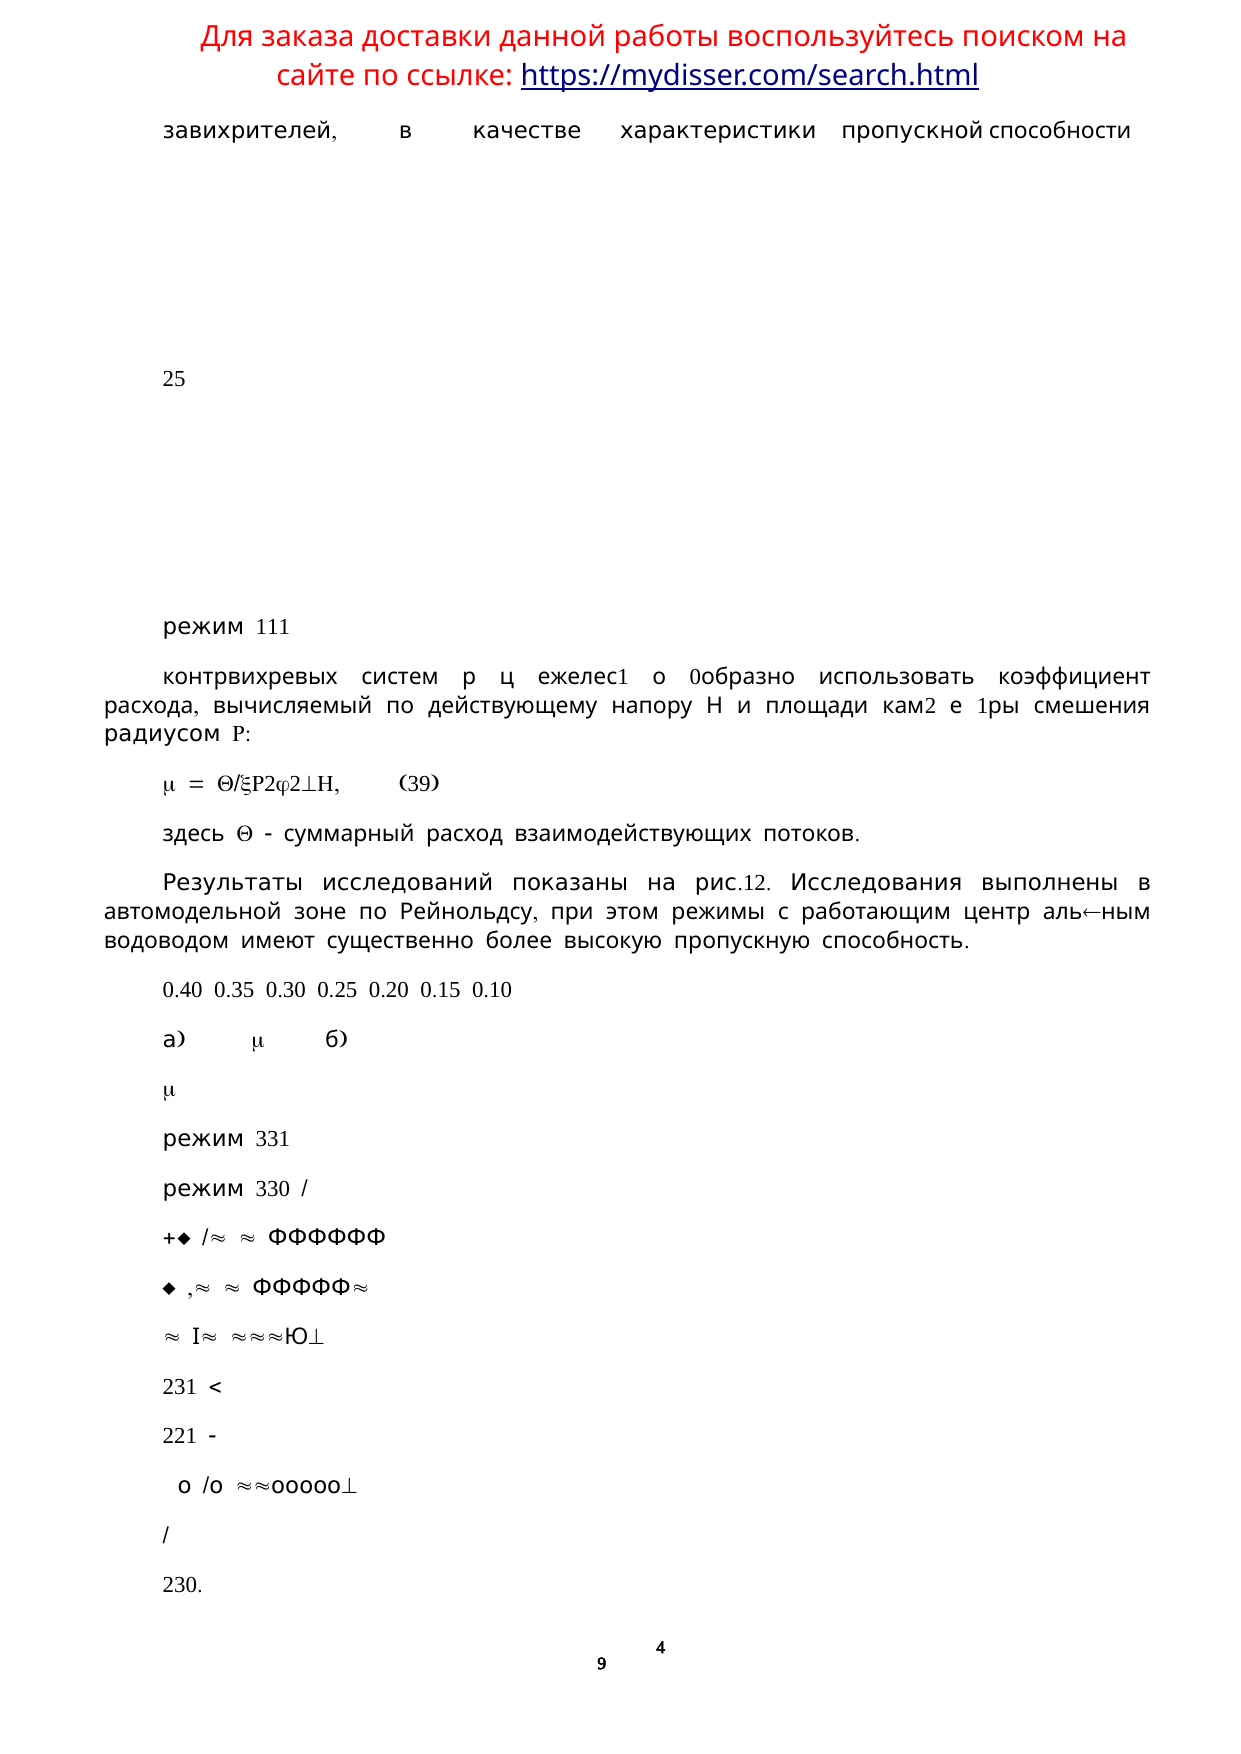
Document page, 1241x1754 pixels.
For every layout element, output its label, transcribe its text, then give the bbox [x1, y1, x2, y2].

text » І» »»»Ю^ [103, 1321, 1152, 1349]
text режим 330 / [103, 1172, 1152, 1201]
text здесь Q - суммарный расход взаимодействующих потоков. [103, 817, 1152, 846]
text режим 111 [103, 611, 1152, 639]
text m = Q/xR2j2^H, (39) [103, 767, 1152, 796]
text 25 [103, 363, 1152, 392]
text контрвихревых систем р ц ежелес1 о 0образно использовать коэффициент расхода, вычисляемый по действующему напору Н и площади кам2 е 1ры смешения радиусом R: [103, 660, 1152, 747]
text 231 < [103, 1370, 1152, 1399]
text режим 331 [103, 1122, 1152, 1151]
text о /о »»ооооо^ [103, 1469, 1152, 1498]
text ♦ ,» » ФФФФФ» [103, 1271, 1152, 1300]
text m [103, 1073, 1152, 1102]
text + ♦ /» » ФФФФФФ [103, 1222, 1152, 1250]
text Результаты исследований показаны на рис.12. Исследования выполнены в автомодельной зоне по Рейнольдсу, при этом режимы с работающим центр аль¬ным водоводом имеют существенно более высокую пропускную способность. [103, 867, 1152, 953]
text завихрителей, в качестве характеристики пропускной способности [103, 115, 1152, 144]
text 230. [103, 1569, 1152, 1597]
text а) m б) [103, 1023, 1152, 1052]
text 221 - [103, 1420, 1152, 1449]
text / [103, 1519, 1152, 1548]
text 0.40 0.35 0.30 0.25 0.20 0.15 0.10 [103, 974, 1152, 1002]
